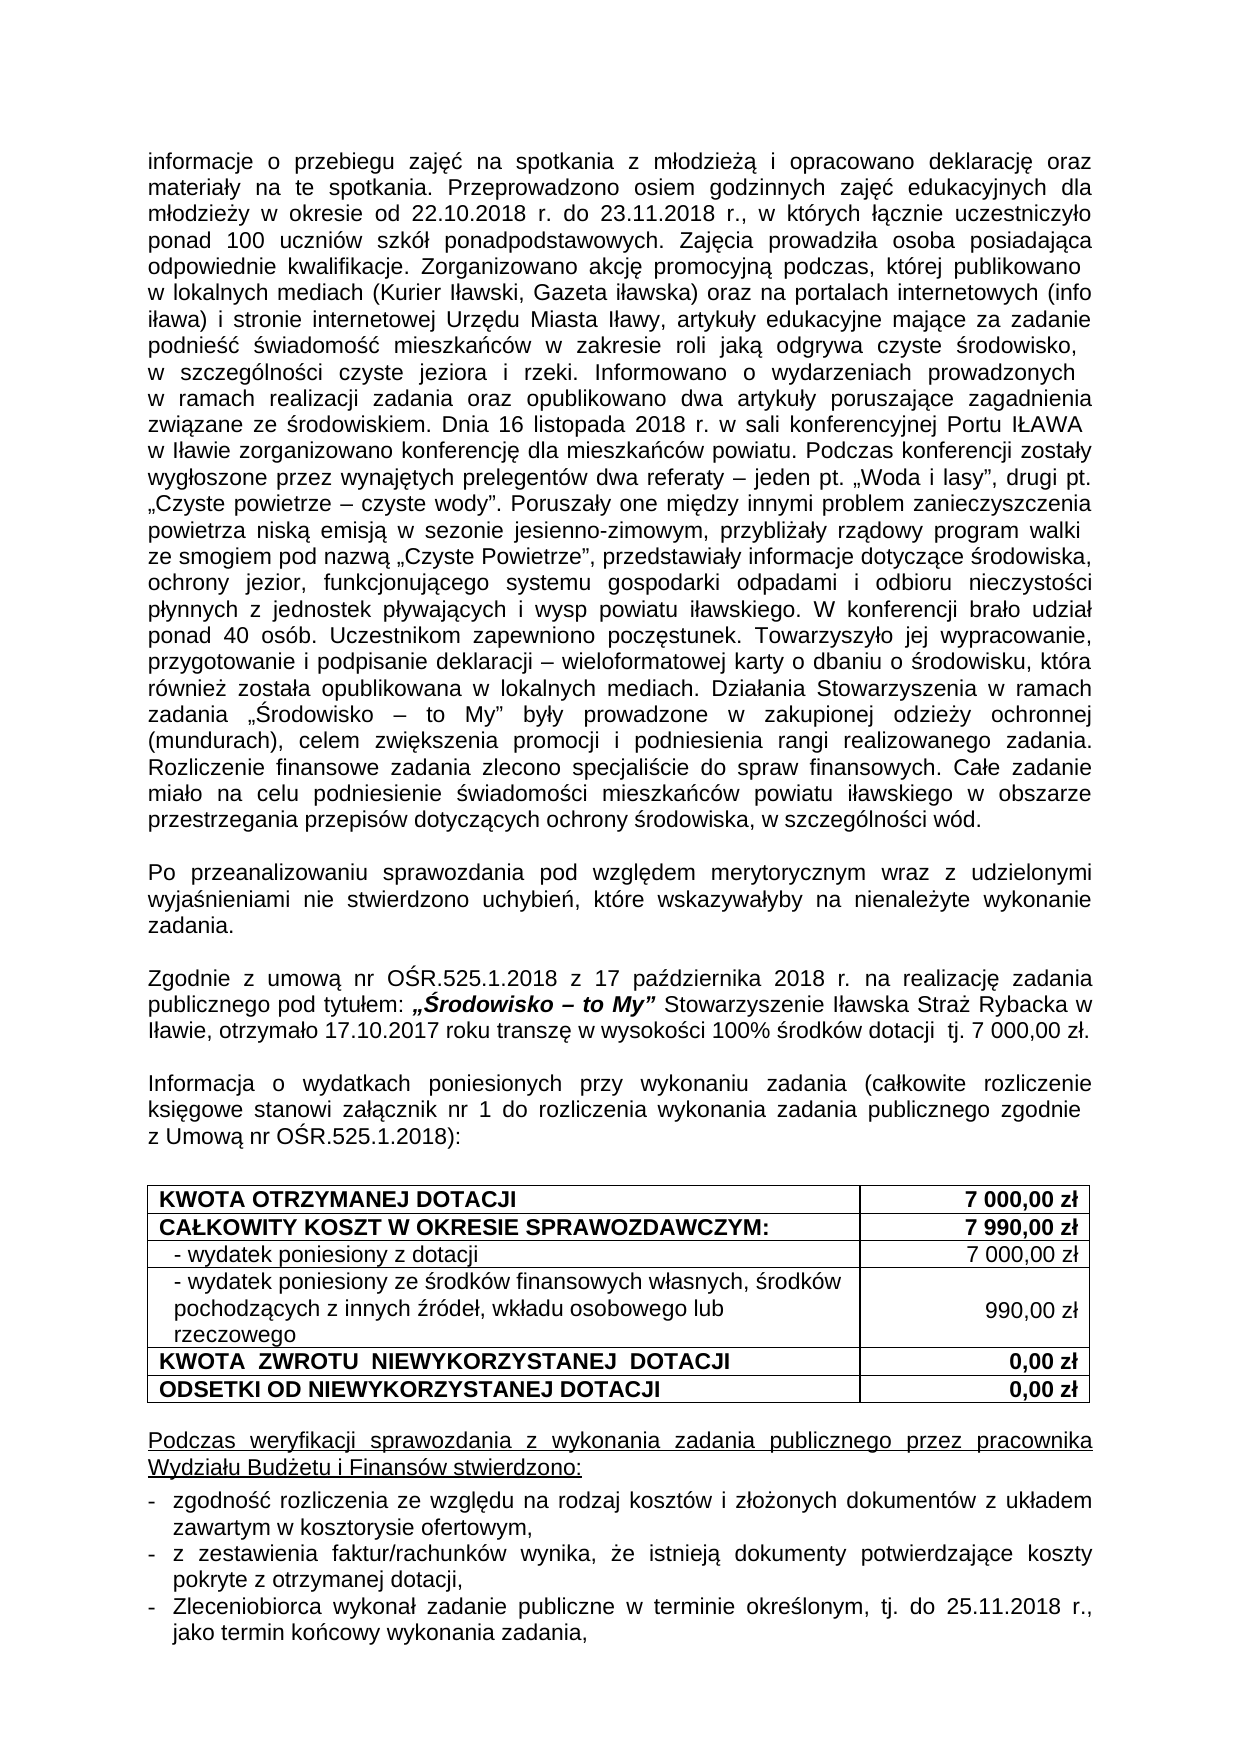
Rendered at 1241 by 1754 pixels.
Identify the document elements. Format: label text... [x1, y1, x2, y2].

table_cell - wydatek poniesiony z dotacji [148, 1241, 859, 1267]
text Po przeanalizowaniu sprawozdania pod względem merytorycznym wraz z udzielonymi wyjaśnieniami nie stwierdzono uchybień, które wskazywałyby na nienależyte wykonanie zadania. [148, 859, 1093, 938]
list Zleceniobiorca wykonał zadanie publiczne w terminie określonym, tj. do 25.11.2018 r., jako termin końcowy wykonania zadania, [148, 1593, 1093, 1645]
list zgodność rozliczenia ze względu na rodzaj kosztów i złożonych dokumentów z układem zawartym w kosztorysie ofertowym, [148, 1487, 1093, 1540]
text Informacja o wydatkach poniesionych przy wykonaniu zadania (całkowite rozliczenie księgowe stanowi załącznik nr 1 do rozliczenia wykonania zadania publicznego zgodnie z Umową nr OŚR.525.1.2018): [148, 1070, 1093, 1149]
table_cell 7 000,00 zł [861, 1241, 1089, 1267]
table_cell 7 990,00 zł [861, 1214, 1089, 1240]
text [148, 148, 1093, 833]
text Zgodnie z umową nr OŚR.525.1.2018 z 17 października 2018 r. na realizację zadania publicznego pod tytułem: „Środowisko – to My” Stowarzyszenie Iławska Straż Rybacka w Iławie, otrzymało 17.10.2017 roku transzę w wysokości 100% środków dotacji tj. 7 000,00 zł. [148, 964, 1093, 1044]
table_cell 0,00 zł [861, 1348, 1089, 1375]
text Podczas weryfikacji sprawozdania z wykonania zadania publicznego przez pracownika Wydziału Budżetu i Finansów stwierdzono: [148, 1427, 1093, 1450]
table_cell CAŁKOWITY KOSZT W OKRESIE SPRAWOZDAWCZYM: [148, 1214, 859, 1240]
text Podczas weryfikacji sprawozdania z wykonania zadania publicznego przez pracownika Wydziału Budżetu i Finansów stwierdzono: [148, 1451, 1093, 1480]
table_header 7 000,00 zł [861, 1186, 1089, 1212]
table_cell 0,00 zł [861, 1376, 1089, 1402]
table_cell ODSETKI OD NIEWYKORZYSTANEJ DOTACJI [148, 1376, 859, 1402]
table_cell KWOTA ZWROTU NIEWYKORZYSTANEJ DOTACJI [148, 1348, 859, 1375]
table_header KWOTA OTRZYMANEJ DOTACJI [148, 1186, 859, 1212]
table_cell 990,00 zł [861, 1268, 1089, 1347]
list z zestawienia faktur/rachunków wynika, że istnieją dokumenty potwierdzające koszty pokryte z otrzymanej dotacji, [148, 1540, 1093, 1593]
table_cell - wydatek poniesiony ze środków finansowych własnych, środków pochodzących z innych źródeł, wkładu osobowego lub rzeczowego [148, 1268, 859, 1347]
